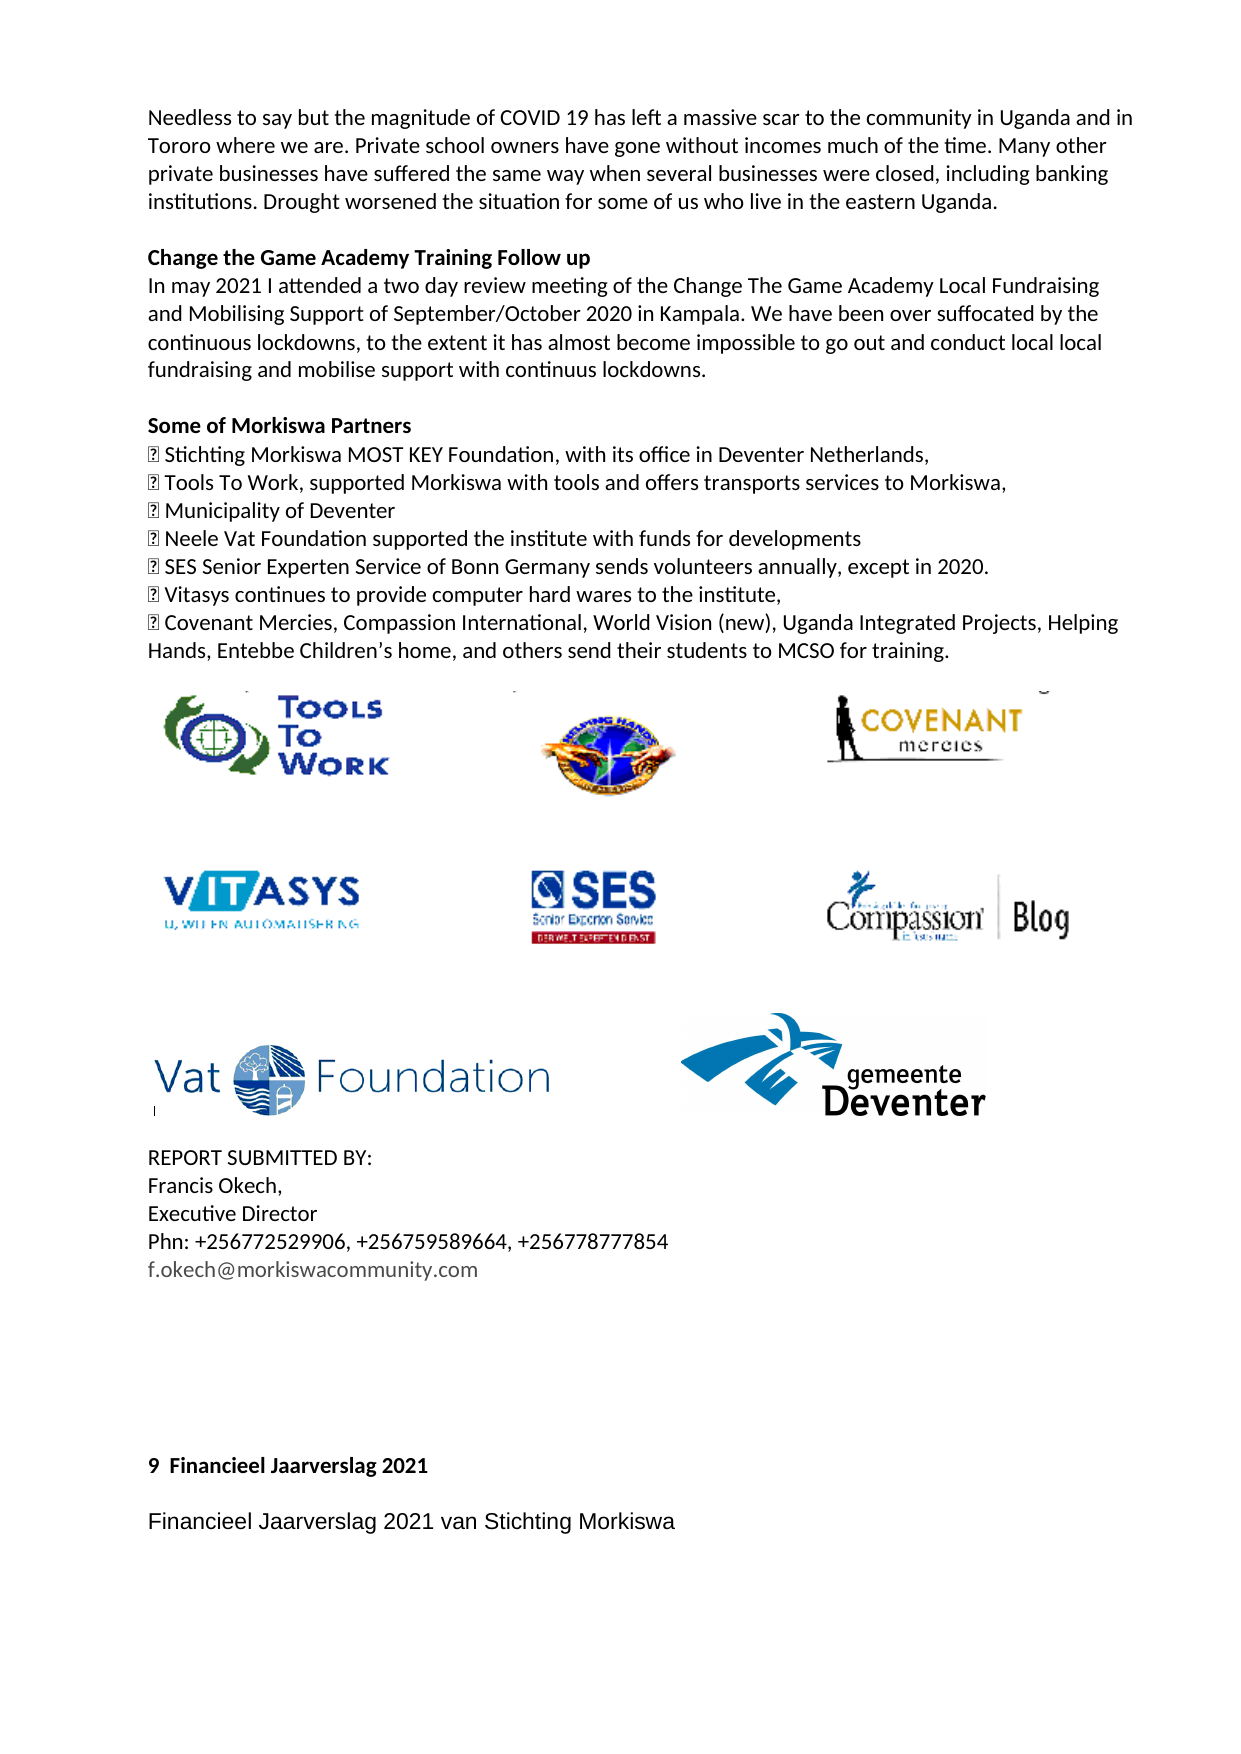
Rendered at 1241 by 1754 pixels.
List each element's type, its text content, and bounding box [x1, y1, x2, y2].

text Tororo where we are. Private school owners have gone without incomes much of the time. Many other [148, 131, 1137, 159]
picture [681, 1013, 986, 1116]
text  Vitasys continues to provide computer hard wares to the institute, [148, 580, 1137, 608]
text Hands, Entebbe Children’s home, and others send their students to MCSO for training. [148, 636, 1137, 664]
text  Covenant Mercies, Compassion International, World Vision (new), Uganda Integrated Projects, Helping [148, 608, 1137, 636]
text REPORT SUBMITTED BY: [148, 1143, 1137, 1171]
text Phn: +256772529906, +256759589664, +256778777854 [148, 1227, 1137, 1256]
text Change the Game Academy Training Follow up [148, 243, 1137, 272]
text Needless to say but the magnitude of COVID 19 has left a massive scar to the community in Uganda and in [148, 103, 1137, 131]
text f.okech@morkiswacommunity.com [148, 1256, 1137, 1283]
picture [147, 691, 1137, 958]
text In may 2021 I attended a two day review meeting of the Change The Game Academy Local Fundraising and Mobilising Support of September/October 2020 in Kampala. We have been over suffocated by the [148, 272, 1137, 328]
text continuous lockdowns, to the extent it has almost become impossible to go out and conduct local local [148, 328, 1137, 356]
text Financieel Jaarverslag 2021 van Stichting Morkiswa [148, 1508, 1137, 1534]
text  SES Senior Experten Service of Bonn Germany sends volunteers annually, except in 2020. [148, 552, 1137, 580]
picture [147, 1035, 557, 1116]
text Francis Okech, [148, 1171, 1137, 1199]
text  Tools To Work, supported Morkiswa with tools and offers transports services to Morkiswa, [148, 468, 1137, 496]
text 9 Financieel Jaarverslag 2021 [148, 1452, 1137, 1480]
text fundraising and mobilise support with continuus lockdowns. [148, 356, 1137, 384]
text  Municipality of Deventer [148, 496, 1137, 524]
text  Stichting Morkiswa MOST KEY Foundation, with its office in Deventer Netherlands, [148, 440, 1137, 468]
text private businesses have suffered the same way when several businesses were closed, including banking [148, 159, 1137, 187]
text  Neele Vat Foundation supported the institute with funds for developments [148, 524, 1137, 552]
text Executive Director [148, 1199, 1137, 1227]
text Some of Morkiswa Partners [148, 412, 1137, 440]
text institutions. Drought worsened the situation for some of us who live in the eastern Uganda. [148, 187, 1137, 216]
